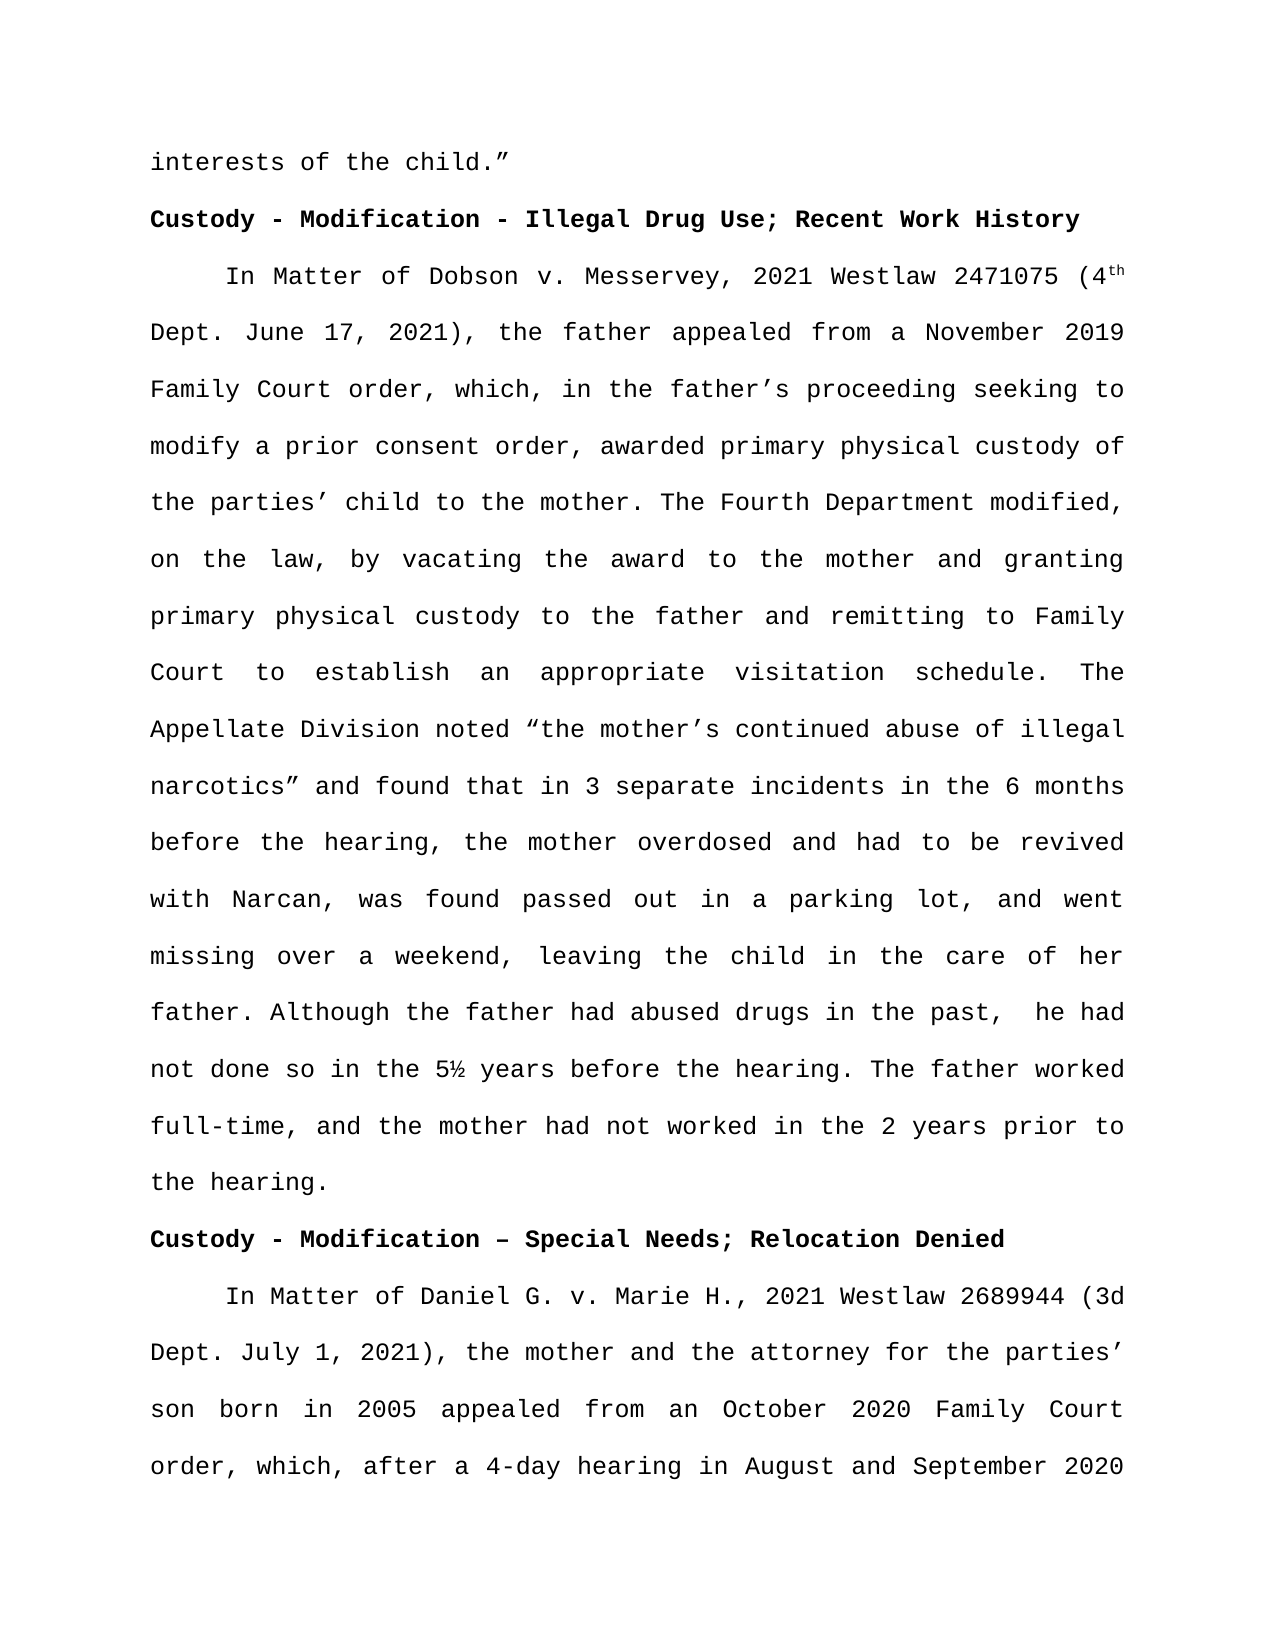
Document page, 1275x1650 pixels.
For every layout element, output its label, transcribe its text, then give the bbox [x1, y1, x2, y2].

subtitle Custody - Modification – Special Needs; Relocation Denied [150, 1227, 1125, 1255]
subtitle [150, 1283, 1125, 1482]
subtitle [150, 150, 1125, 178]
subtitle Custody - Modification - Illegal Drug Use; Recent Work History [150, 207, 1125, 235]
subtitle In Matter of Dobson v. Messervey, 2021 Westlaw 2471075 (4th Dept. June 17, 2021), the father appealed from a November 2019 Family Court order, which, in the father’s proceeding seeking to modify a prior consent order, awarded primary physical custody of the parties’ child to the mother. The Fourth Department modified, on the law, by vacating the award to the mother and granting primary physical custody to the father and remitting to Family Court to establish an appropriate visitation schedule. The Appellate Division noted “the mother’s continued abuse of illegal narcotics” and found that in 3 separate incidents in the 6 months before the hearing, the mother overdosed and had to be revived with Narcan, was found passed out in a parking lot, and went missing over a weekend, leaving the child in the care of her father. Although the father had abused drugs in the past, he had not done so in the 5½ years before the hearing. The father worked full-time, and the mother had not worked in the 2 years prior to the hearing. [150, 263, 1125, 1198]
